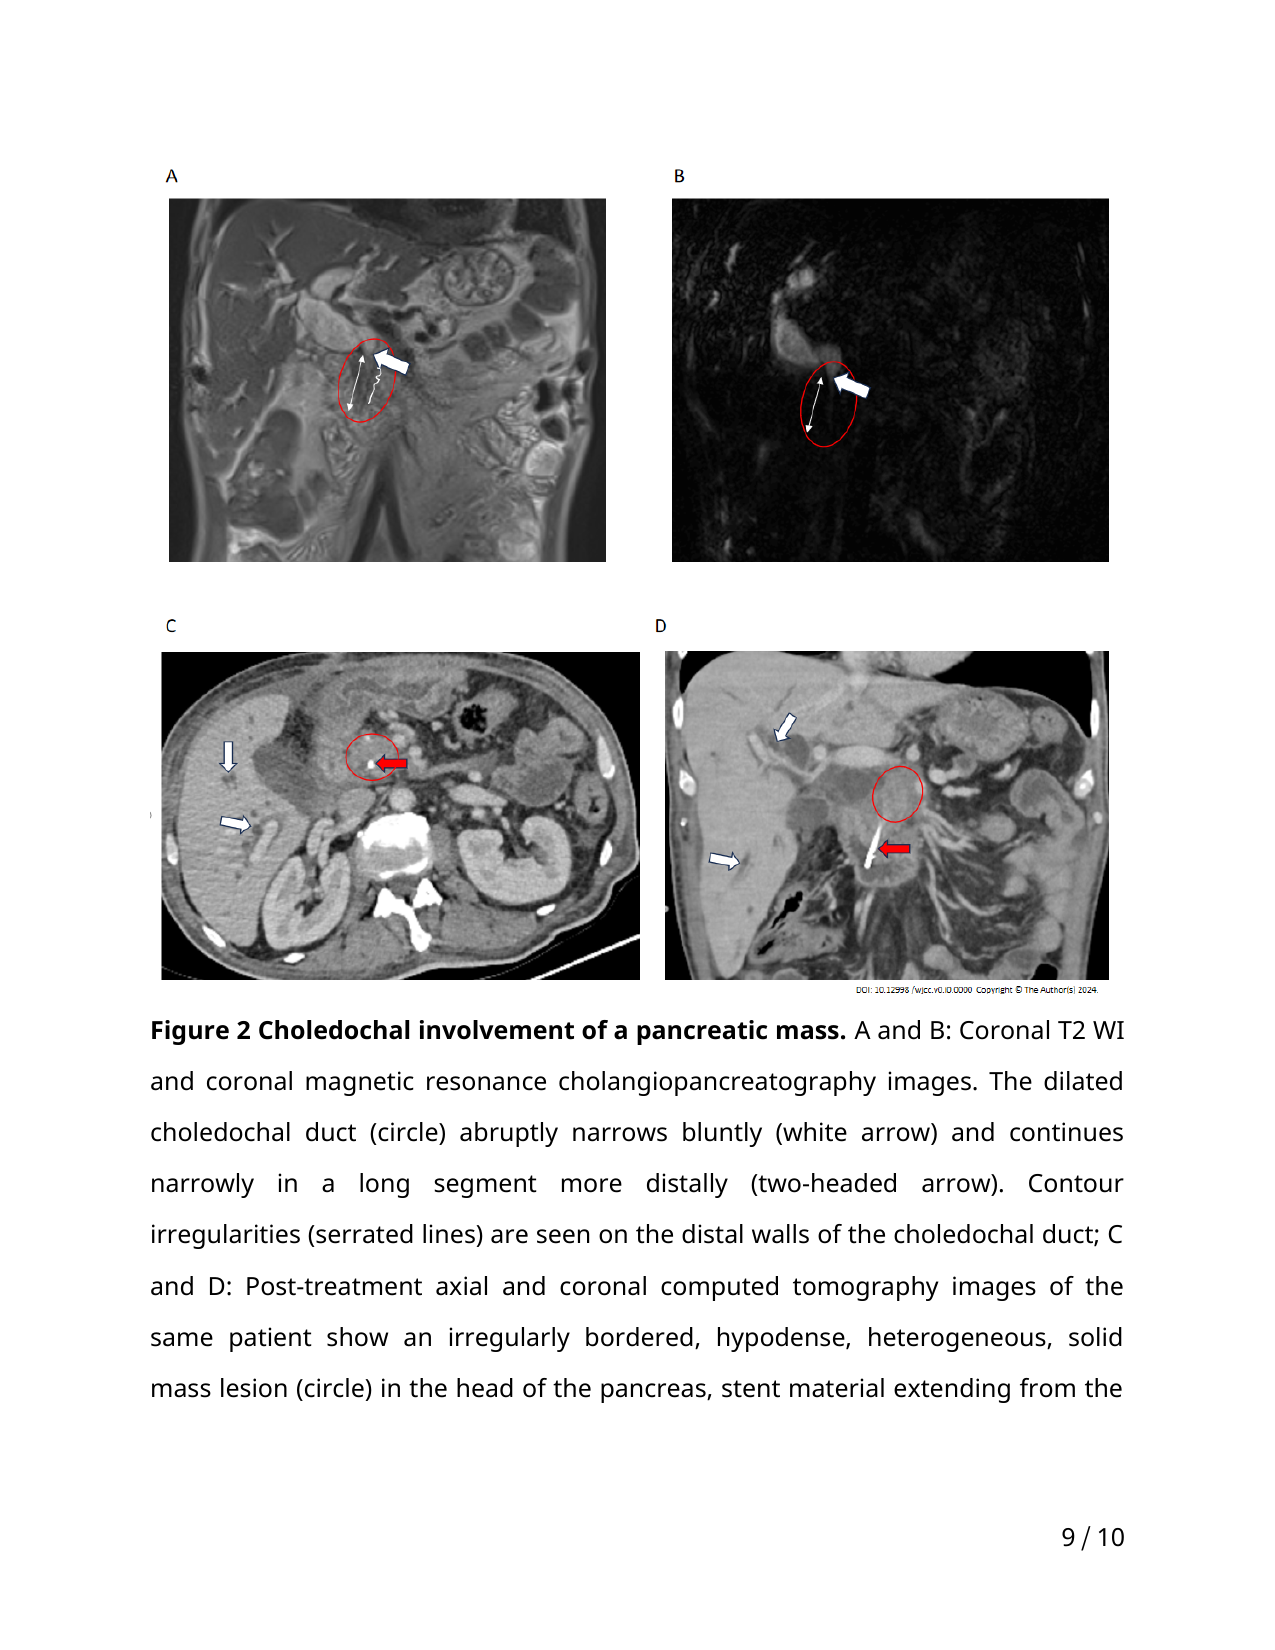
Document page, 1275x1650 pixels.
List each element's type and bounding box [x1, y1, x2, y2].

text [150, 1013, 1125, 1404]
picture [150, 150, 1125, 582]
picture [150, 596, 1125, 999]
